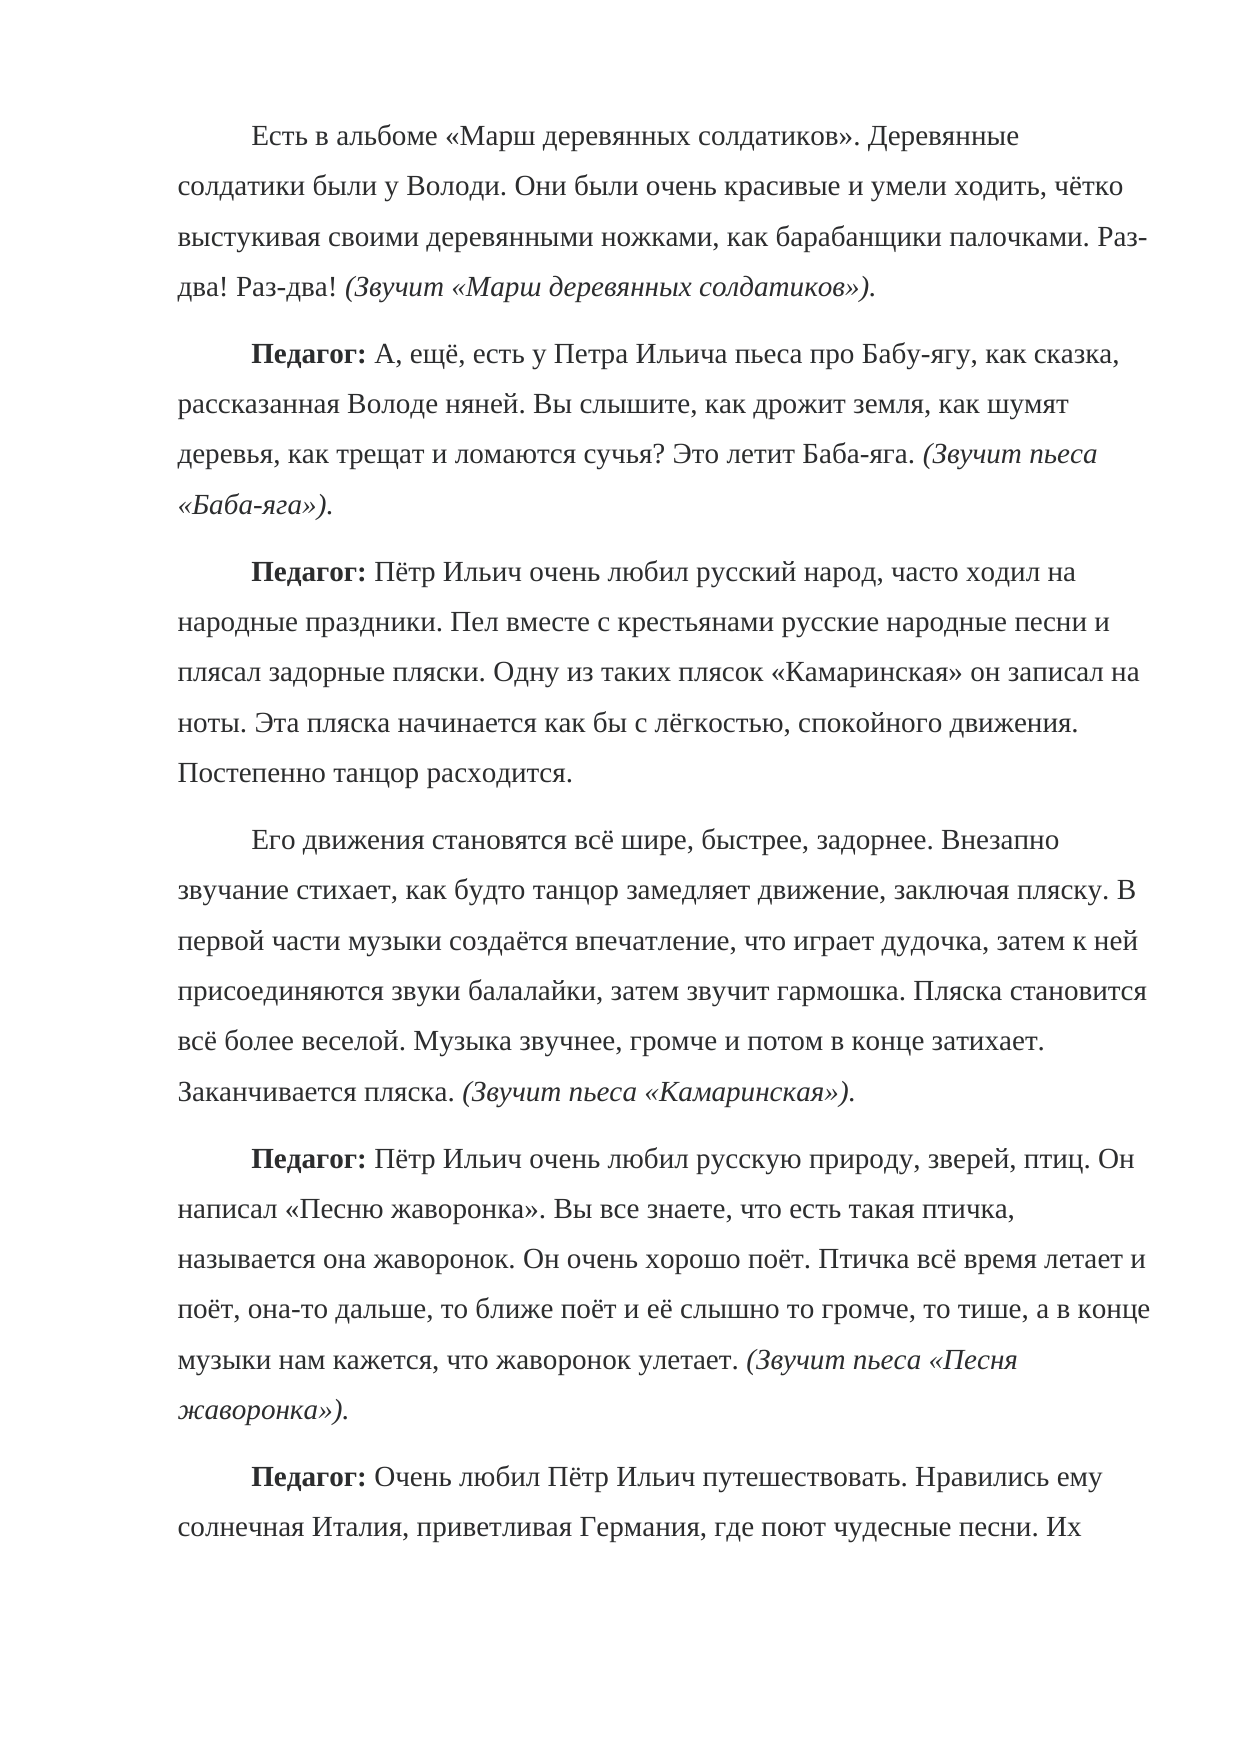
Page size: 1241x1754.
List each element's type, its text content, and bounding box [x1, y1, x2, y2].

text Педагог: Пётр Ильич очень любил русский народ, часто ходил на народные праздники. Пел вместе с крестьянами русские народные песни и плясал задорные пляски. Одну из таких плясок «Камаринская» он записал на ноты. Эта пляска начинается как бы с лёгкостью, спокойного движения. Постепенно танцор расходится. [177, 554, 1152, 789]
text Его движения становятся всё шире, быстрее, задорнее. Внезапно звучание стихает, как будто танцор замедляет движение, заключая пляску. В первой части музыки создаётся впечатление, что играет дудочка, затем к ней присоединяются звуки балалайки, затем звучит гармошка. Пляска становится всё более веселой. Музыка звучнее, громче и потом в конце затихает. Заканчивается пляска. (Звучит пьеса «Камаринская»). [177, 822, 1152, 1107]
text Педагог: Пётр Ильич очень любил русскую природу, зверей, птиц. Он написал «Песню жаворонка». Вы все знаете, что есть такая птичка, называется она жаворонок. Он очень хорошо поёт. Птичка всё время летает и поёт, она-то дальше, то ближе поёт и её слышно то громче, то тише, а в конце музыки нам кажется, что жаворонок улетает. (Звучит пьеса «Песня жаворонка»). [177, 1141, 1152, 1426]
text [177, 1459, 1152, 1543]
text Есть в альбоме «Марш деревянных солдатиков». Деревянные солдатики были у Володи. Они были очень красивые и умели ходить, чётко выстукивая своими деревянными ножками, как барабанщики палочками. Раз-два! Раз-два! (Звучит «Марш деревянных солдатиков»). [177, 118, 1152, 303]
text Педагог: А, ещё, есть у Петра Ильича пьеса про Бабу-ягу, как сказка, рассказанная Володе няней. Вы слышите, как дрожит земля, как шумят деревья, как трещат и ломаются сучья? Это летит Баба-яга. (Звучит пьеса «Баба-яга»). [177, 336, 1152, 521]
